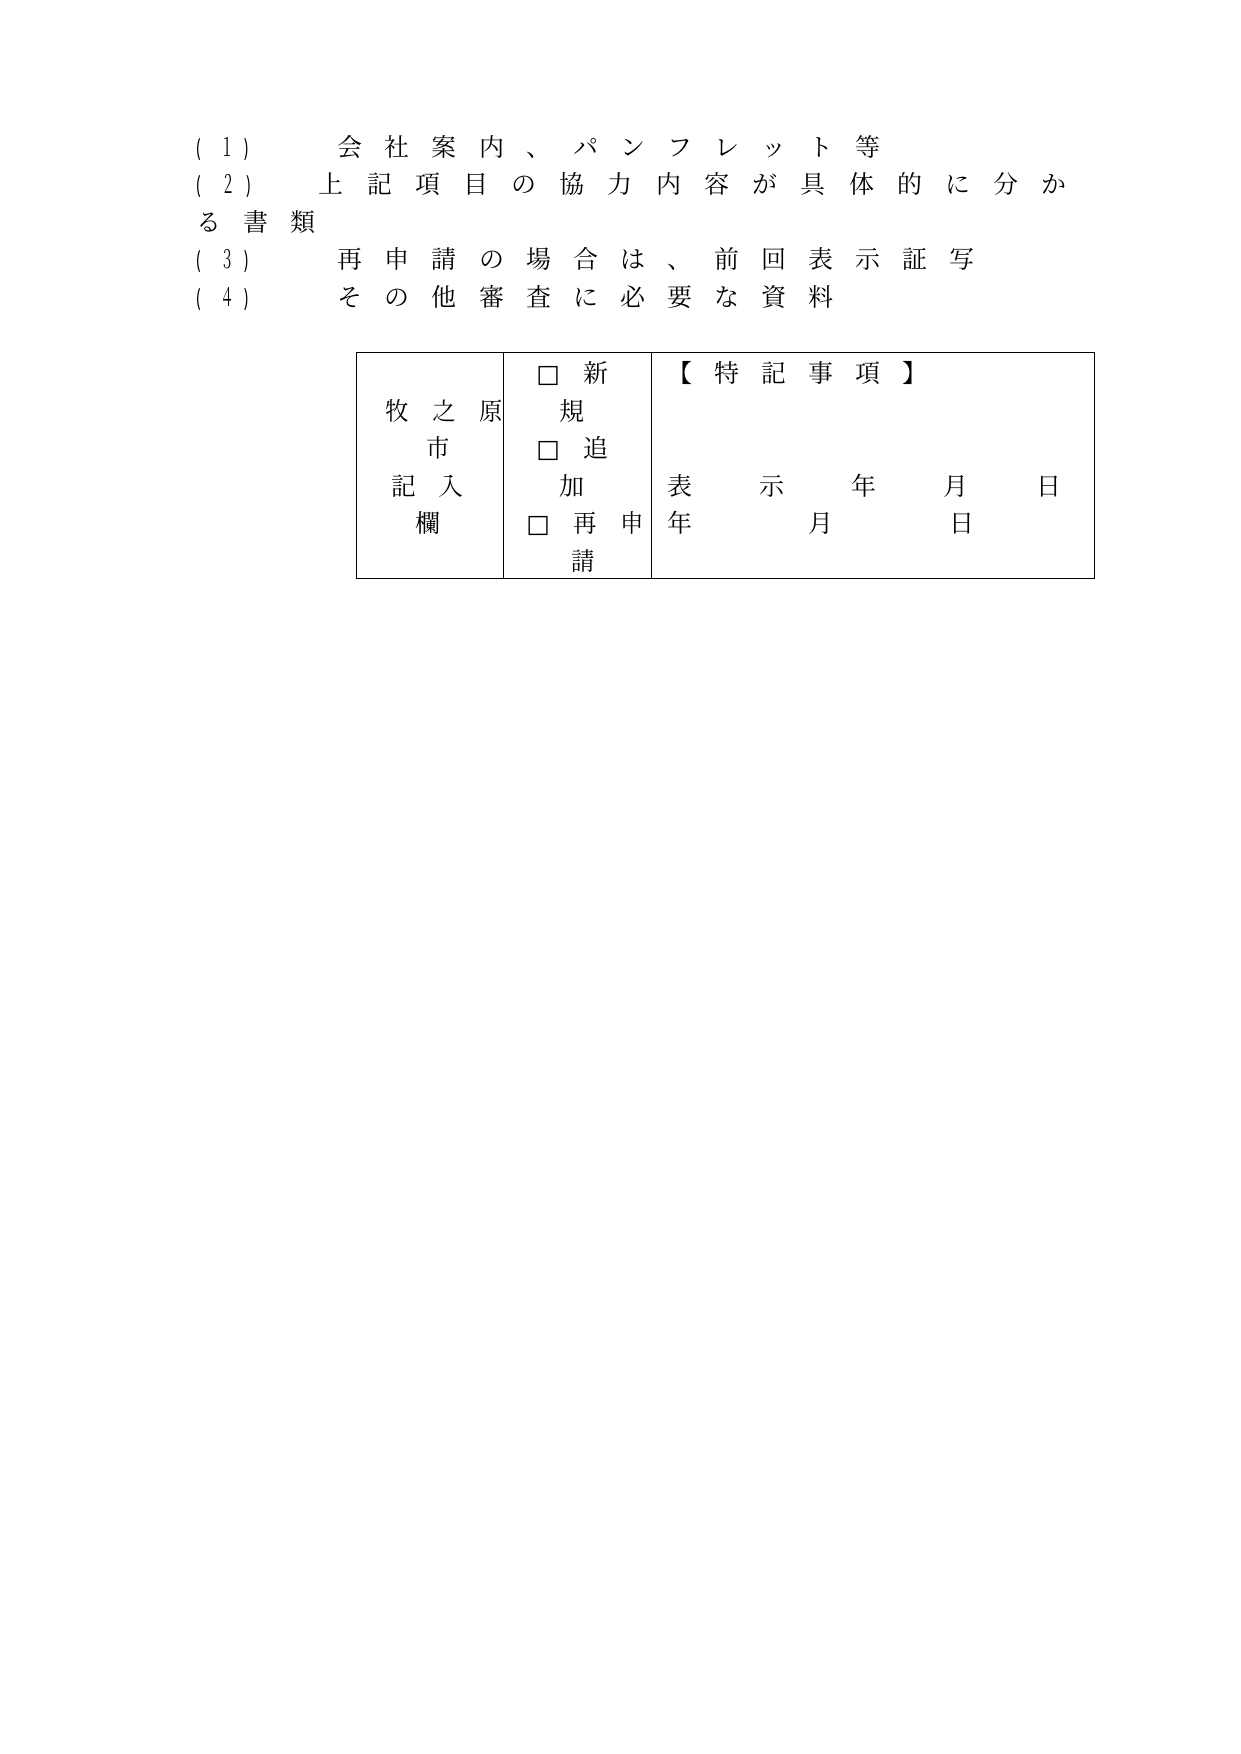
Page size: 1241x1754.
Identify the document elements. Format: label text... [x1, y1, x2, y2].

text (１) 会社案内、パンフレット等 [173, 127, 1091, 164]
table_header □新規 □追加 □再申請 [504, 353, 651, 578]
table_header 【特記事項】 表示年月日 年 月 日 [652, 353, 1094, 578]
text (４) その他審査に必要な資料 [173, 277, 1091, 314]
text (３) 再申請の場合は、前回表示証写 [173, 239, 1091, 277]
table_header 牧之原市 記入欄 [357, 353, 503, 578]
text (２) 上記項目の協力内容が具体的に分かる書類 [173, 164, 1091, 239]
